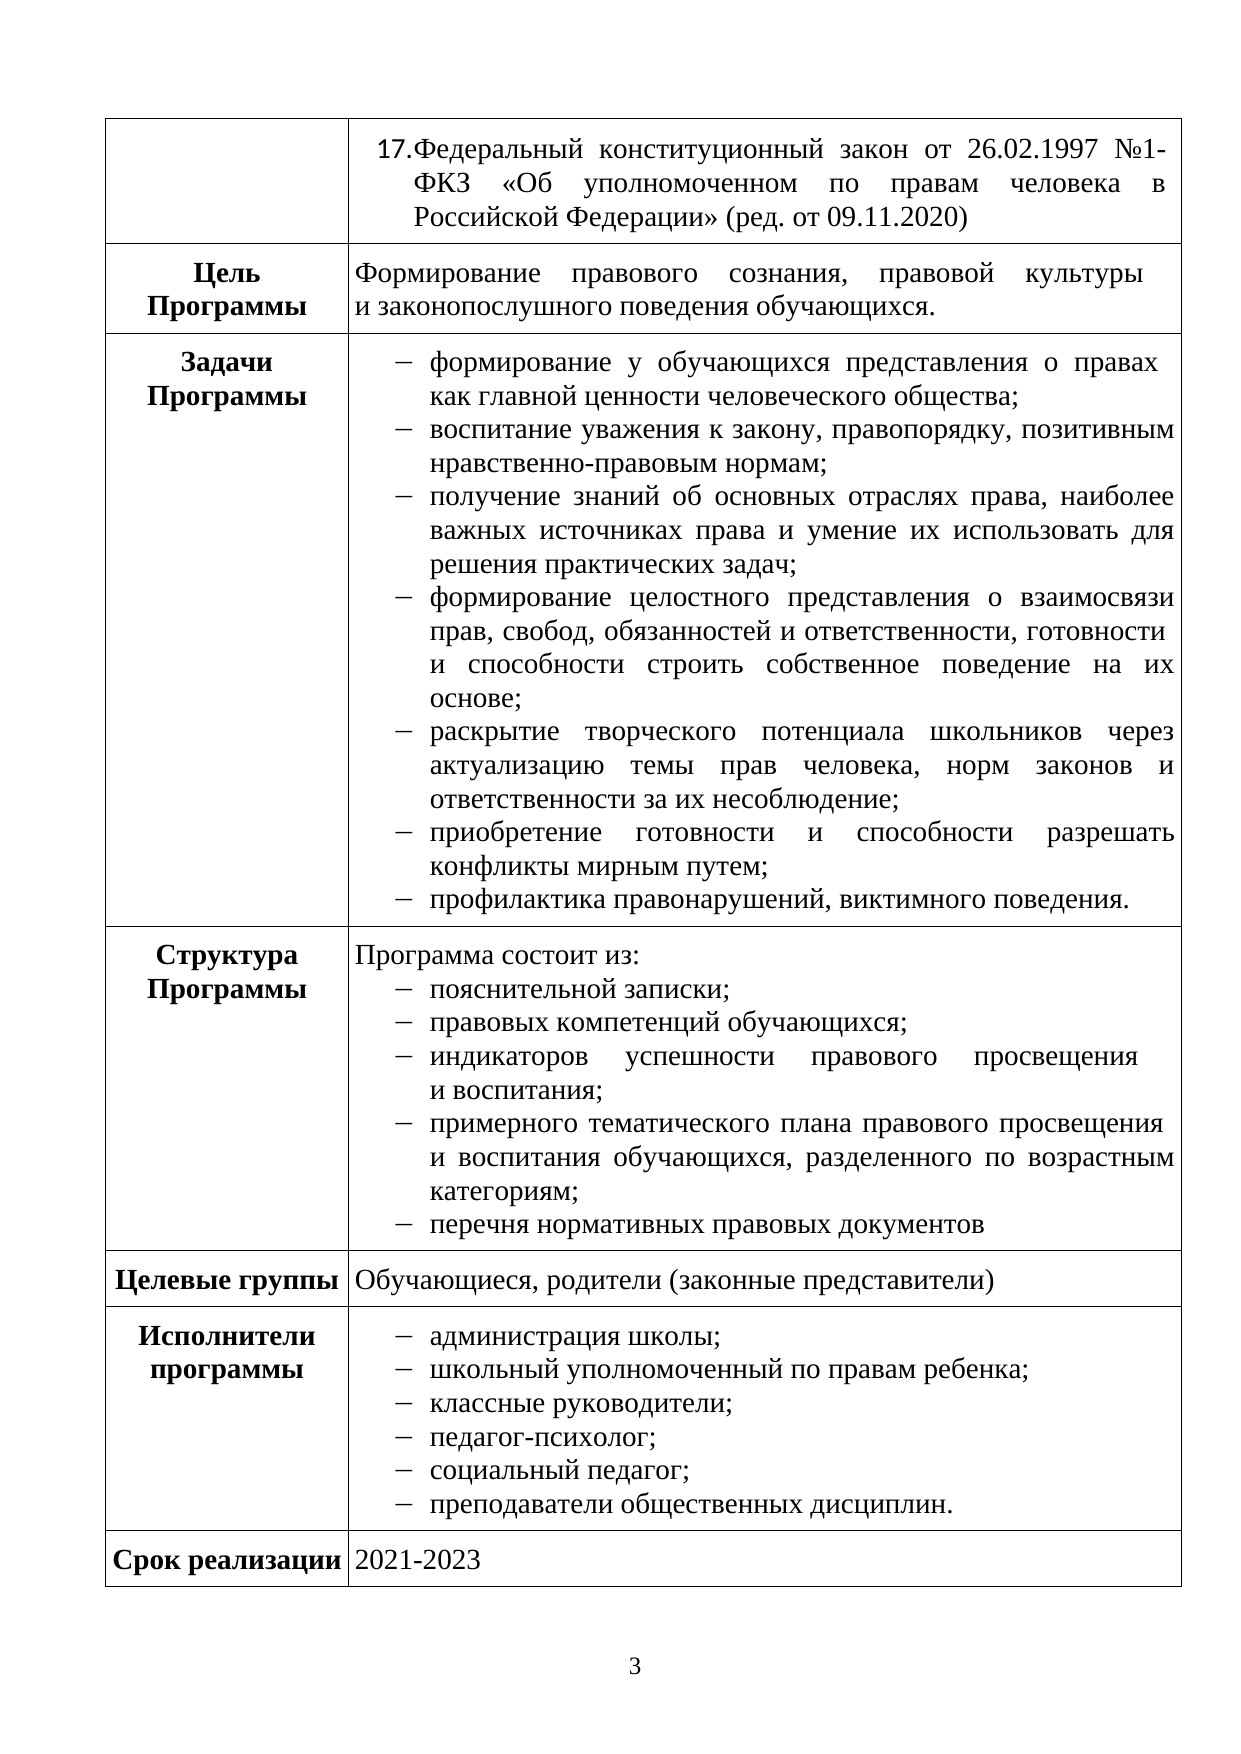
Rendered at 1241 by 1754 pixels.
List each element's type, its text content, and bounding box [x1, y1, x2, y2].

table_cell Обучающиеся, родители (законные представители) [349, 1251, 1181, 1306]
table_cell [106, 119, 348, 243]
table_cell Формирование правового сознания, правовой культуры и законопослушного поведения обучающихся. [349, 244, 1181, 332]
table_cell Задачи Программы [106, 334, 348, 926]
table_cell формирование у обучающихся представления о правах как главной ценности человеческого общества; воспитание уважения к закону, правопорядку, позитивным нравственно-правовым нормам; получение знаний об основных отраслях права, наиболее важных источниках права и умение их использовать для решения практических задач; формирование целостного представления о взаимосвязи прав, свобод, обязанностей и ответственности, готовности и способности строить собственное поведение на их основе; раскрытие творческого потенциала школьников через актуализацию темы прав человека, норм законов и ответственности за их несоблюдение; приобретение готовности и способности разрешать конфликты мирным путем; профилактика правонарушений, виктимного поведения. [349, 334, 1181, 926]
table_cell администрация школы; школьный уполномоченный по правам ребенка; классные руководители; педагог-психолог; социальный педагог; преподаватели общественных дисциплин. [349, 1307, 1181, 1530]
table_cell Исполнители программы [106, 1307, 348, 1530]
table_cell Срок реализации [106, 1531, 348, 1586]
table_cell Целевые группы [106, 1251, 348, 1306]
table_cell Структура Программы [106, 927, 348, 1250]
table_cell Цель Программы [106, 244, 348, 332]
table_cell 2021-2023 [349, 1531, 1181, 1586]
table_cell Программа состоит из: пояснительной записки; правовых компетенций обучающихся; индикаторов успешности правового просвещения и воспитания; примерного тематического плана правового просвещения и воспитания обучающихся, разделенного по возрастным категориям; перечня нормативных правовых документов [349, 927, 1181, 1250]
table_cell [349, 119, 1181, 243]
